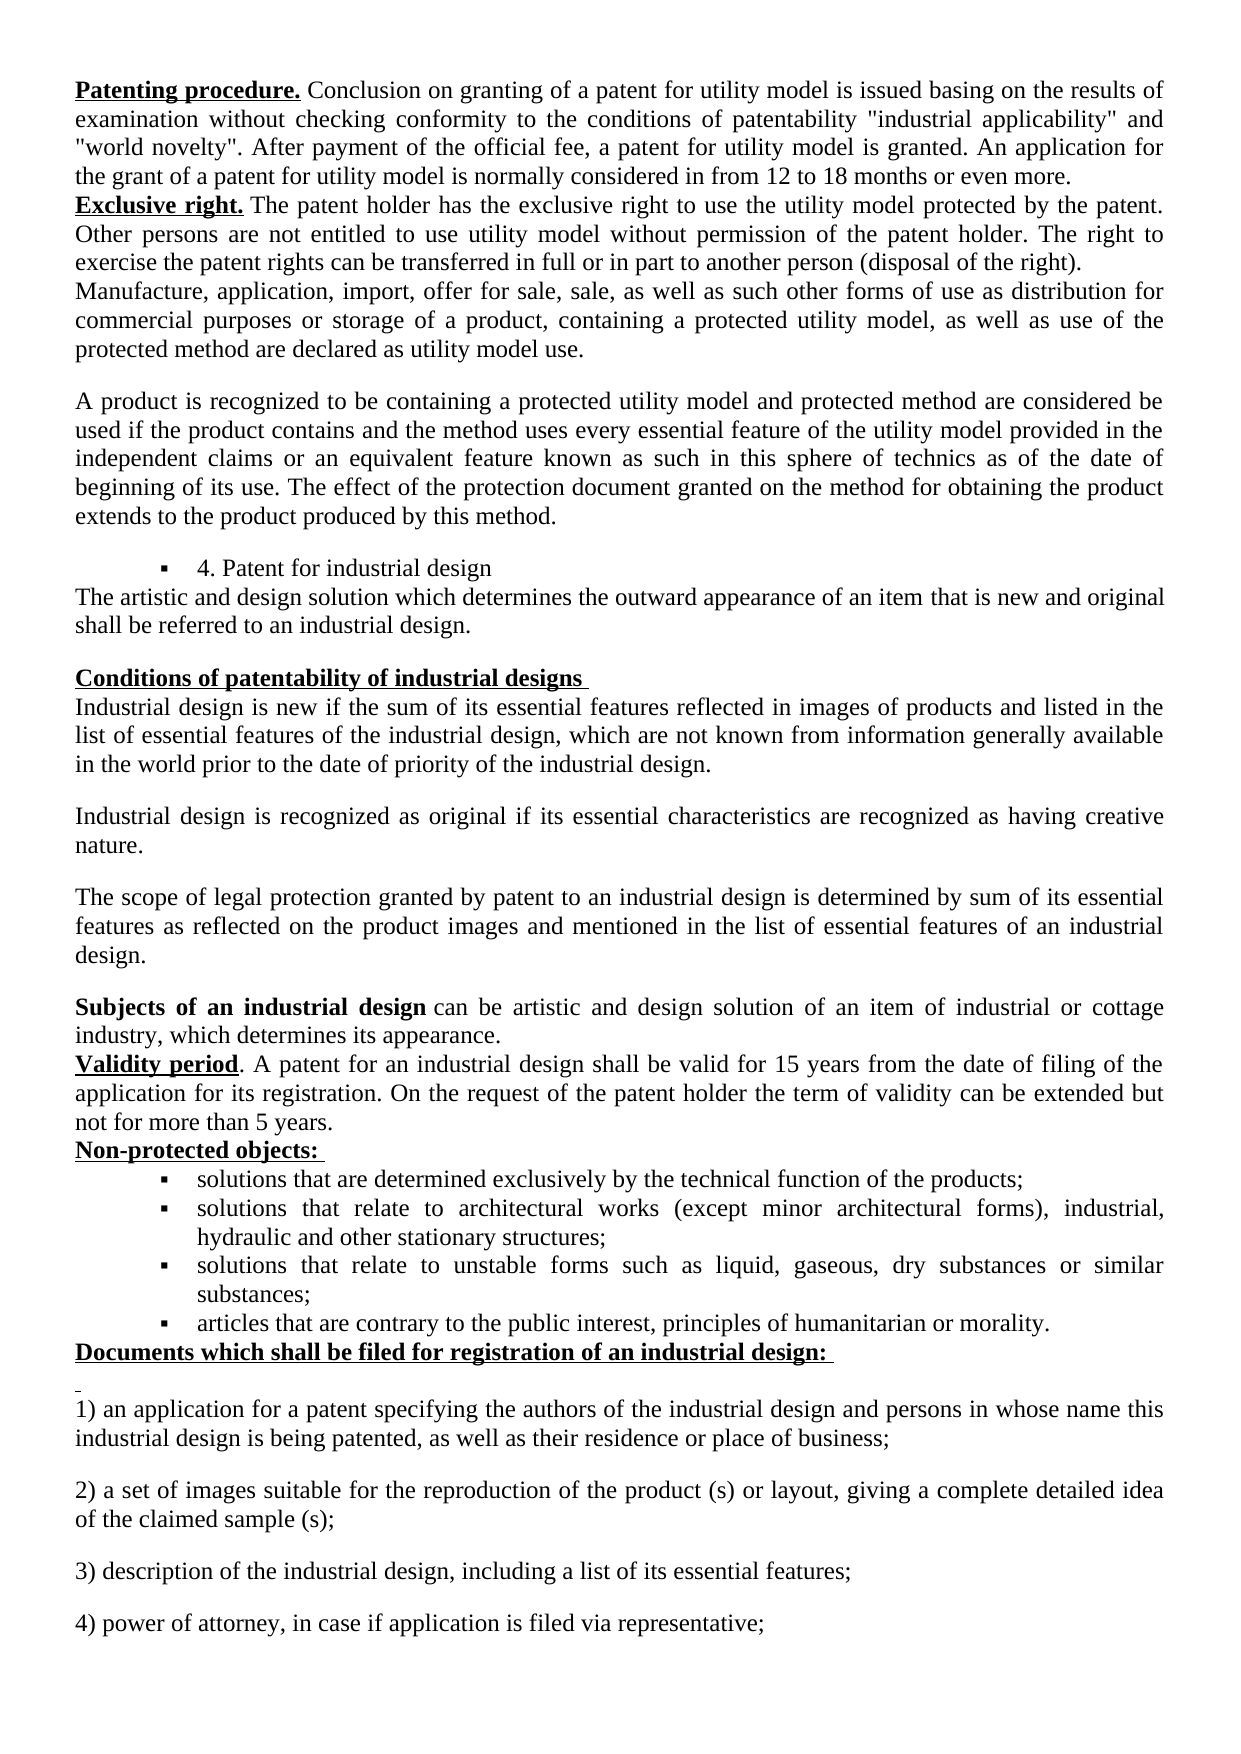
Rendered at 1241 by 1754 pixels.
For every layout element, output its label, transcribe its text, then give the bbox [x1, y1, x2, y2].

text The artistic and design solution which determines the outward appearance of an item that is new and original shall be referred to an industrial design. [75, 582, 1165, 639]
text Exclusive right. The patent holder has the exclusive right to use the utility model protected by the patent. Other persons are not entitled to use utility model without permission of the patent holder. The right to exercise the patent rights can be transferred in full or in part to another person (disposal of the right). [75, 190, 1165, 276]
list solutions that relate to unstable forms such as liquid, gaseous, dry substances or similar substances; [159, 1251, 1165, 1308]
text Subjects of an industrial design can be artistic and design solution of an item of industrial or cottage industry, which determines its appearance. [75, 992, 1165, 1049]
text 3) description of the industrial design, including a list of its essential features; [75, 1556, 1165, 1585]
text The scope of legal protection granted by patent to an industrial design is determined by sum of its essential features as reflected on the product images and mentioned in the list of essential features of an industrial design. [75, 882, 1165, 968]
text Non-protected objects: [75, 1136, 1165, 1164]
text Patenting procedure. Conclusion on granting of a patent for utility model is issued basing on the results of examination without checking conformity to the conditions of patentability "industrial applicability" and "world novelty". After payment of the official fee, a patent for utility model is granted. An application for the grant of a patent for utility model is normally considered in from 12 to 18 months or even more. [75, 75, 1165, 190]
text 4) power of attorney, in case if application is filed via representative; [75, 1608, 1165, 1637]
list articles that are contrary to the public interest, principles of humanitarian or morality. [159, 1308, 1165, 1337]
text Validity period. A patent for an industrial design shall be valid for 15 years from the date of filing of the application for its registration. On the request of the patent holder the term of validity can be extended but not for more than 5 years. [75, 1049, 1165, 1136]
text Manufacture, application, import, offer for sale, sale, as well as such other forms of use as distribution for commercial purposes or storage of a product, containing a protected utility model, as well as use of the protected method are declared as utility model use. [75, 276, 1165, 362]
text Industrial design is recognized as original if its essential characteristics are recognized as having creative nature. [75, 801, 1165, 859]
list solutions that are determined exclusively by the technical function of the products; [159, 1164, 1165, 1193]
text 2) a set of images suitable for the reproduction of the product (s) or layout, giving a complete detailed idea of the claimed sample (s); [75, 1475, 1165, 1533]
list solutions that relate to architectural works (except minor architectural forms), industrial, hydraulic and other stationary structures; [159, 1193, 1165, 1251]
text Documents which shall be filed for registration of an industrial design: [75, 1337, 1165, 1366]
text 1) an application for a patent specifying the authors of the industrial design and persons in whose name this industrial design is being patented, as well as their residence or place of business; [75, 1394, 1165, 1452]
list 4. Patent for industrial design [159, 553, 1165, 582]
text Industrial design is new if the sum of its essential features reflected in images of products and listed in the list of essential features of the industrial design, which are not known from information generally available in the world prior to the date of priority of the industrial design. [75, 692, 1165, 778]
text Conditions of patentability of industrial designs [75, 663, 1165, 692]
text A product is recognized to be containing a protected utility model and protected method are considered be used if the product contains and the method uses every essential feature of the utility model provided in the independent claims or an equivalent feature known as such in this sphere of technics as of the date of beginning of its use. The effect of the protection document granted on the method for obtaining the product extends to the product produced by this method. [75, 386, 1165, 530]
